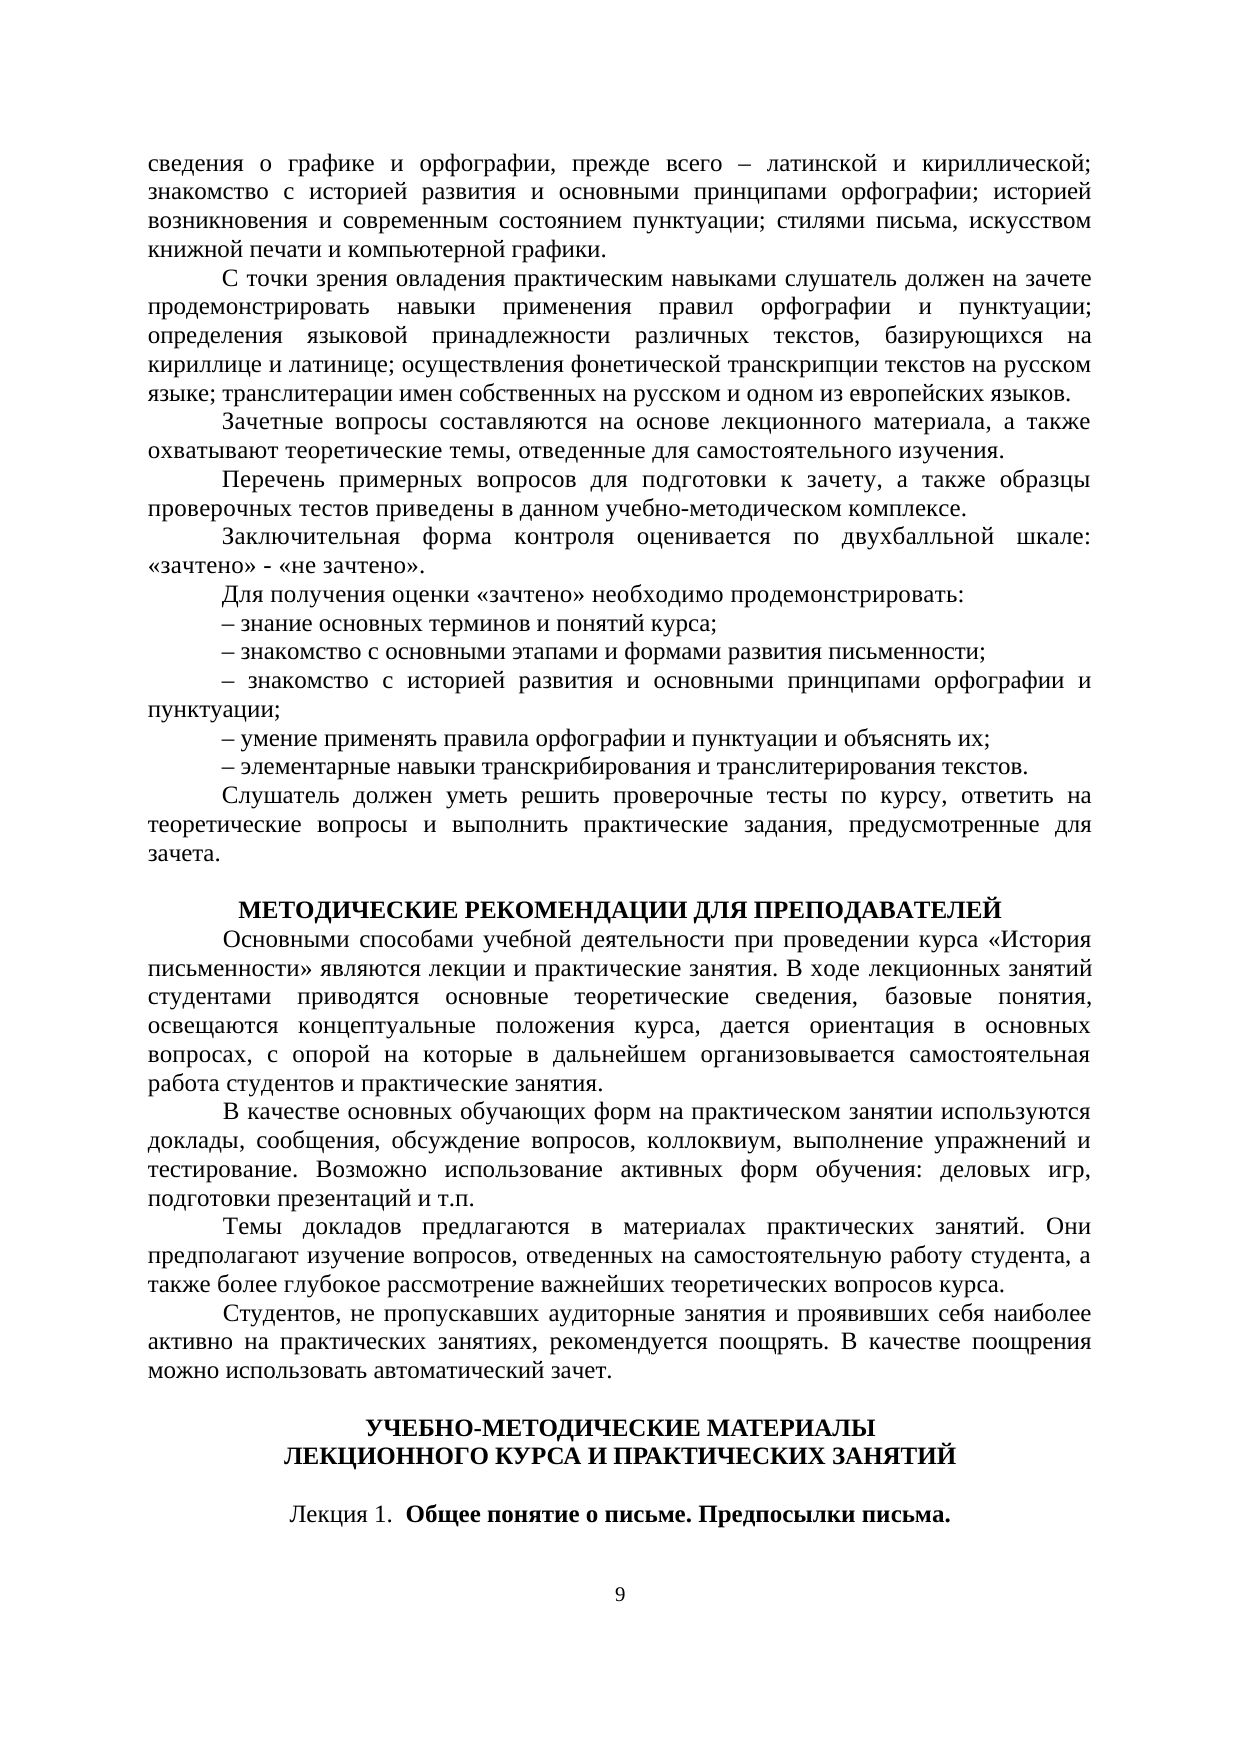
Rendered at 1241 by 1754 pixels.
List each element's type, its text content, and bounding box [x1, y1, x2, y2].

text Лекция 1. Общее понятие о письме. Предпосылки письма. [148, 1499, 1092, 1528]
text Перечень примерных вопросов для подготовки к зачету, а также образцы проверочных тестов приведены в данном учебно-методическом комплексе. [148, 464, 1092, 521]
text – знание основных терминов и понятий курса; [148, 608, 1092, 636]
text Заключительная форма контроля оценивается по двухбалльной шкале: «зачтено» - «не зачтено». [148, 521, 1092, 579]
text – знакомство с основными этапами и формами развития письменности; [148, 636, 1092, 665]
text – элементарные навыки транскрибирования и транслитерирования текстов. [148, 751, 1092, 780]
text – умение применять правила орфографии и пунктуации и объяснять их; [148, 723, 1092, 751]
text Слушатель должен уметь решить проверочные тесты по курсу, ответить на теоретические вопросы и выполнить практические задания, предусмотренные для зачета. [148, 780, 1092, 866]
text Основными способами учебной деятельности при проведении курса «История письменности» являются лекции и практические занятия. В ходе лекционных занятий студентами приводятся основные теоретические сведения, базовые понятия, освещаются концептуальные положения курса, дается ориентация в основных вопросах, с опорой на которые в дальнейшем организовывается самостоятельная работа студентов и практические занятия. [148, 924, 1092, 1096]
text Для получения оценки «зачтено» необходимо продемонстрировать: [148, 579, 1092, 608]
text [148, 148, 1092, 263]
subtitle ЛЕКЦИОННОГО КУРСА И ПРАКТИЧЕСКИХ ЗАНЯТИЙ [148, 1441, 1092, 1470]
text С точки зрения овладения практическим навыками слушатель должен на зачете продемонстрировать навыки применения правил орфографии и пунктуации; определения языковой принадлежности различных текстов, базирующихся на кириллице и латинице; осуществления фонетической транскрипции текстов на русском языке; транслитерации имен собственных на русском и одном из европейских языков. [148, 263, 1092, 406]
text Зачетные вопросы составляются на основе лекционного материала, а также охватывают теоретические темы, отведенные для самостоятельного изучения. [148, 406, 1092, 464]
text МЕТОДИЧЕСКИЕ РЕКОМЕНДАЦИИ ДЛЯ ПРЕПОДАВАТЕЛЕЙ [148, 895, 1092, 924]
text – знакомство с историей развития и основными принципами орфографии и пунктуации; [148, 665, 1092, 723]
subtitle УЧЕБНО-МЕТОДИЧЕСКИЕ МАТЕРИАЛЫ [148, 1413, 1092, 1441]
text Студентов, не пропускавших аудиторные занятия и проявивших себя наиболее активно на практических занятиях, рекомендуется поощрять. В качестве поощрения можно использовать автоматический зачет. [148, 1298, 1092, 1384]
text В качестве основных обучающих форм на практическом занятии используются доклады, сообщения, обсуждение вопросов, коллоквиум, выполнение упражнений и тестирование. Возможно использование активных форм обучения: деловых игр, подготовки презентаций и т.п. [148, 1096, 1092, 1211]
text Темы докладов предлагаются в материалах практических занятий. Они предполагают изучение вопросов, отведенных на самостоятельную работу студента, а также более глубокое рассмотрение важнейших теоретических вопросов курса. [148, 1211, 1092, 1298]
